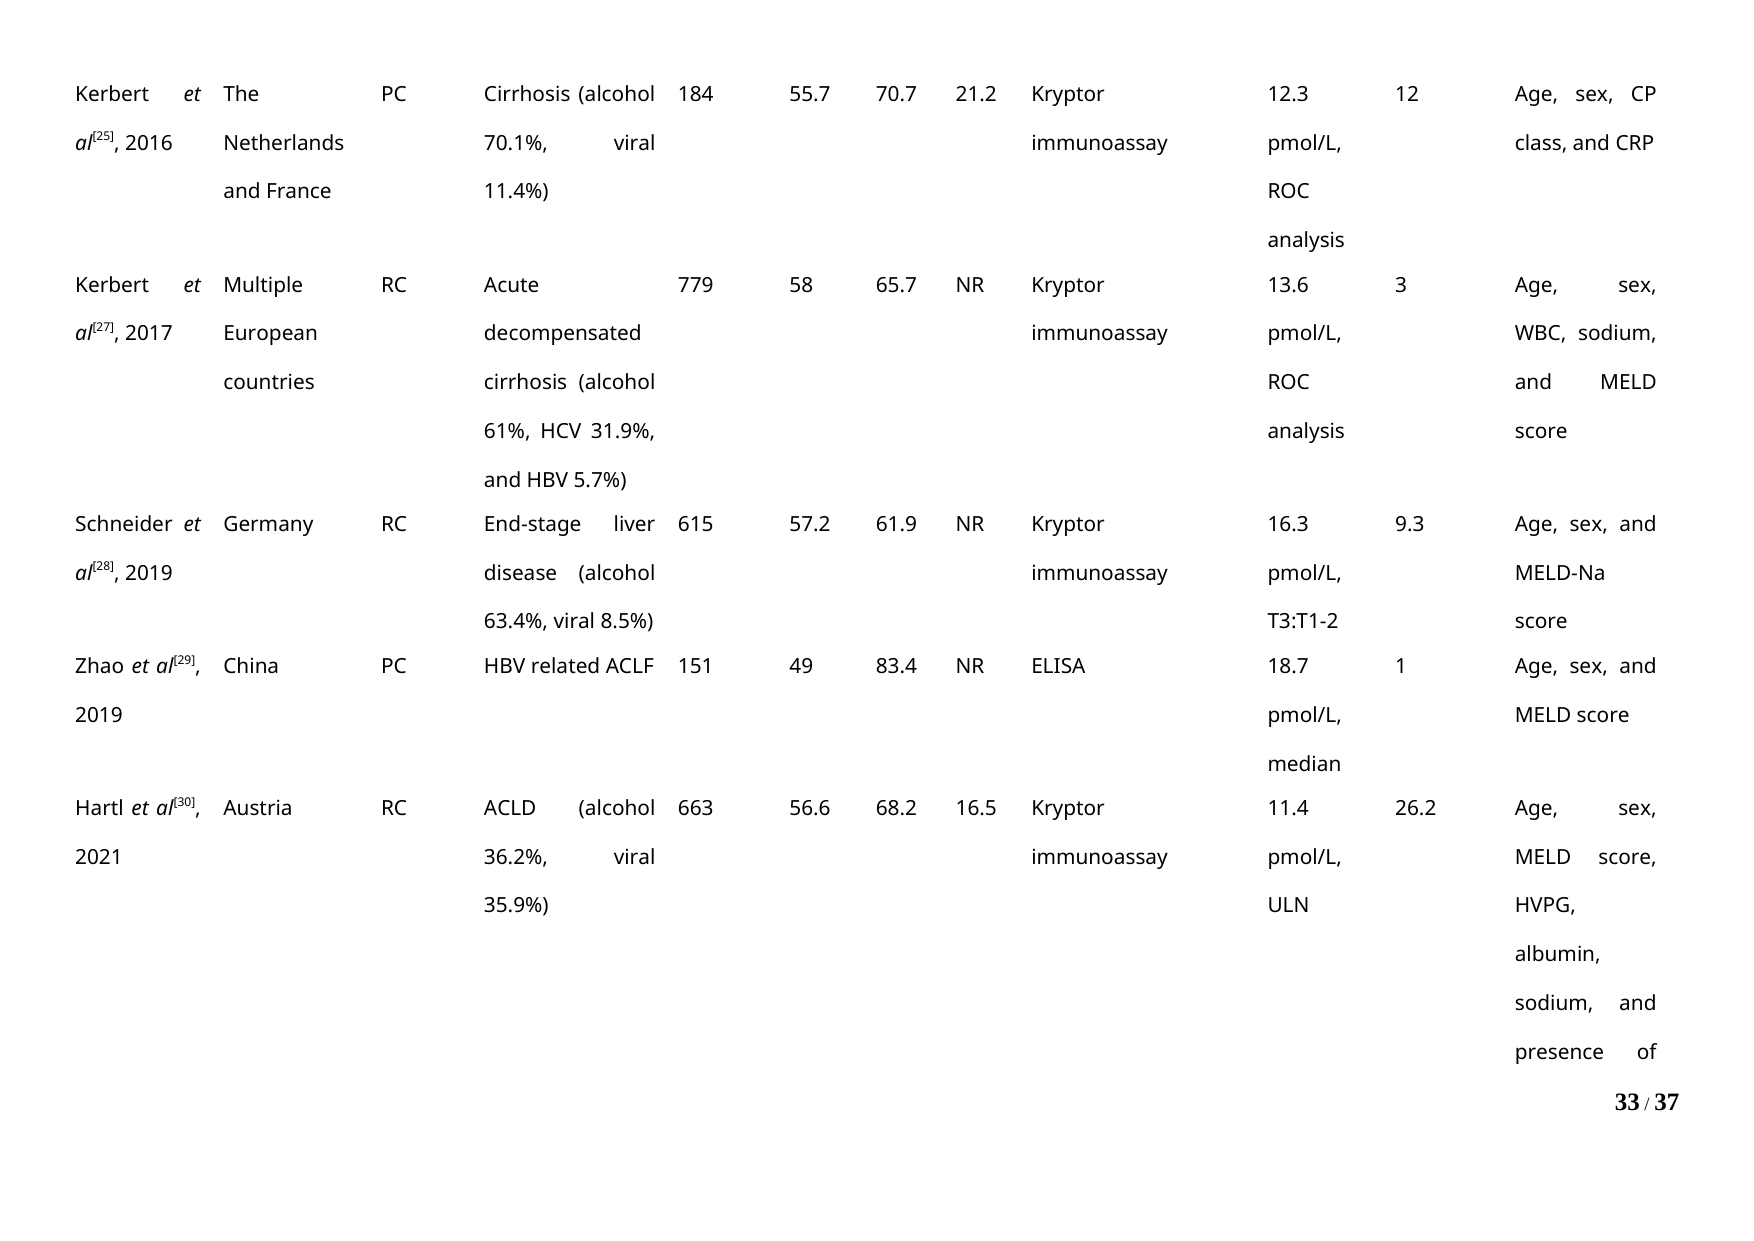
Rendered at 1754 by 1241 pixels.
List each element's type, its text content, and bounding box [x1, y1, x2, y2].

table_cell Acute decompensated cirrhosis (alcohol 61%, HCV 31.9%, and HBV 5.7%) [473, 268, 666, 507]
table_cell 16.3 pmol/L, T3:T1-2 [1256, 507, 1384, 649]
table_cell Schneider et al[28], 2019 [64, 507, 212, 649]
table_cell 61.9 [864, 507, 944, 649]
table_cell 26.2 [1384, 791, 1503, 1067]
table_cell 13.6 pmol/L, ROC analysis [1256, 268, 1384, 507]
table_cell Multiple European countries [212, 268, 369, 507]
table_cell PC [370, 77, 472, 268]
table_cell 58 [778, 268, 864, 507]
table_cell 1 [1384, 649, 1503, 791]
table_cell Zhao et al[29], 2019 [64, 649, 212, 791]
table_cell China [212, 649, 369, 791]
table_cell 21.2 [944, 77, 1020, 268]
table_cell 9.3 [1384, 507, 1503, 649]
table_cell PC [370, 649, 472, 791]
table_cell 184 [666, 77, 778, 268]
table_cell RC [370, 268, 472, 507]
table_cell The Netherlands and France [212, 77, 369, 268]
table_cell 12 [1384, 77, 1503, 268]
table_cell 11.4 pmol/L, ULN [1256, 791, 1384, 1067]
table_cell 56.6 [778, 791, 864, 1067]
table_cell 3 [1384, 268, 1503, 507]
table_cell 83.4 [864, 649, 944, 791]
table_cell Kryptor immunoassay [1020, 268, 1256, 507]
table_cell End-stage liver disease (alcohol 63.4%, viral 8.5%) [473, 507, 666, 649]
table_cell 68.2 [864, 791, 944, 1067]
table_cell 615 [666, 507, 778, 649]
table_cell NR [944, 507, 1020, 649]
table_cell 663 [666, 791, 778, 1067]
table_cell NR [944, 649, 1020, 791]
table_cell 49 [778, 649, 864, 791]
table_cell Age, sex, WBC, sodium, and MELD score [1503, 268, 1668, 507]
table_cell Age, sex, CP class, and CRP [1503, 77, 1668, 268]
table_cell NR [944, 268, 1020, 507]
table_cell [473, 791, 666, 1067]
table_cell RC [370, 791, 472, 1067]
table_cell 16.5 [944, 791, 1020, 1067]
table_cell 779 [666, 268, 778, 507]
table_cell 55.7 [778, 77, 864, 268]
table_cell Kerbert et al[27], 2017 [64, 268, 212, 507]
table_cell Kryptor immunoassay [1020, 77, 1256, 268]
table_cell Kerbert et al[25], 2016 [64, 77, 212, 268]
table_cell Kryptor immunoassay [1020, 791, 1256, 1067]
table_cell 57.2 [778, 507, 864, 649]
table_cell Cirrhosis (alcohol 70.1%, viral 11.4%) [473, 77, 666, 268]
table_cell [64, 791, 212, 1067]
table_cell Kryptor immunoassay [1020, 507, 1256, 649]
table_cell HBV related ACLF [473, 649, 666, 791]
table_cell Age, sex, and MELD score [1503, 649, 1668, 791]
table_cell Age, sex, and MELD-Na score [1503, 507, 1668, 649]
table_cell ELISA [1020, 649, 1256, 791]
table_cell Austria [212, 791, 369, 1067]
table_cell 151 [666, 649, 778, 791]
table_cell RC [370, 507, 472, 649]
table_cell 65.7 [864, 268, 944, 507]
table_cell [1503, 791, 1668, 1067]
table_cell Germany [212, 507, 369, 649]
table_cell 18.7 pmol/L, median [1256, 649, 1384, 791]
table_cell 70.7 [864, 77, 944, 268]
table_cell 12.3 pmol/L, ROC analysis [1256, 77, 1384, 268]
